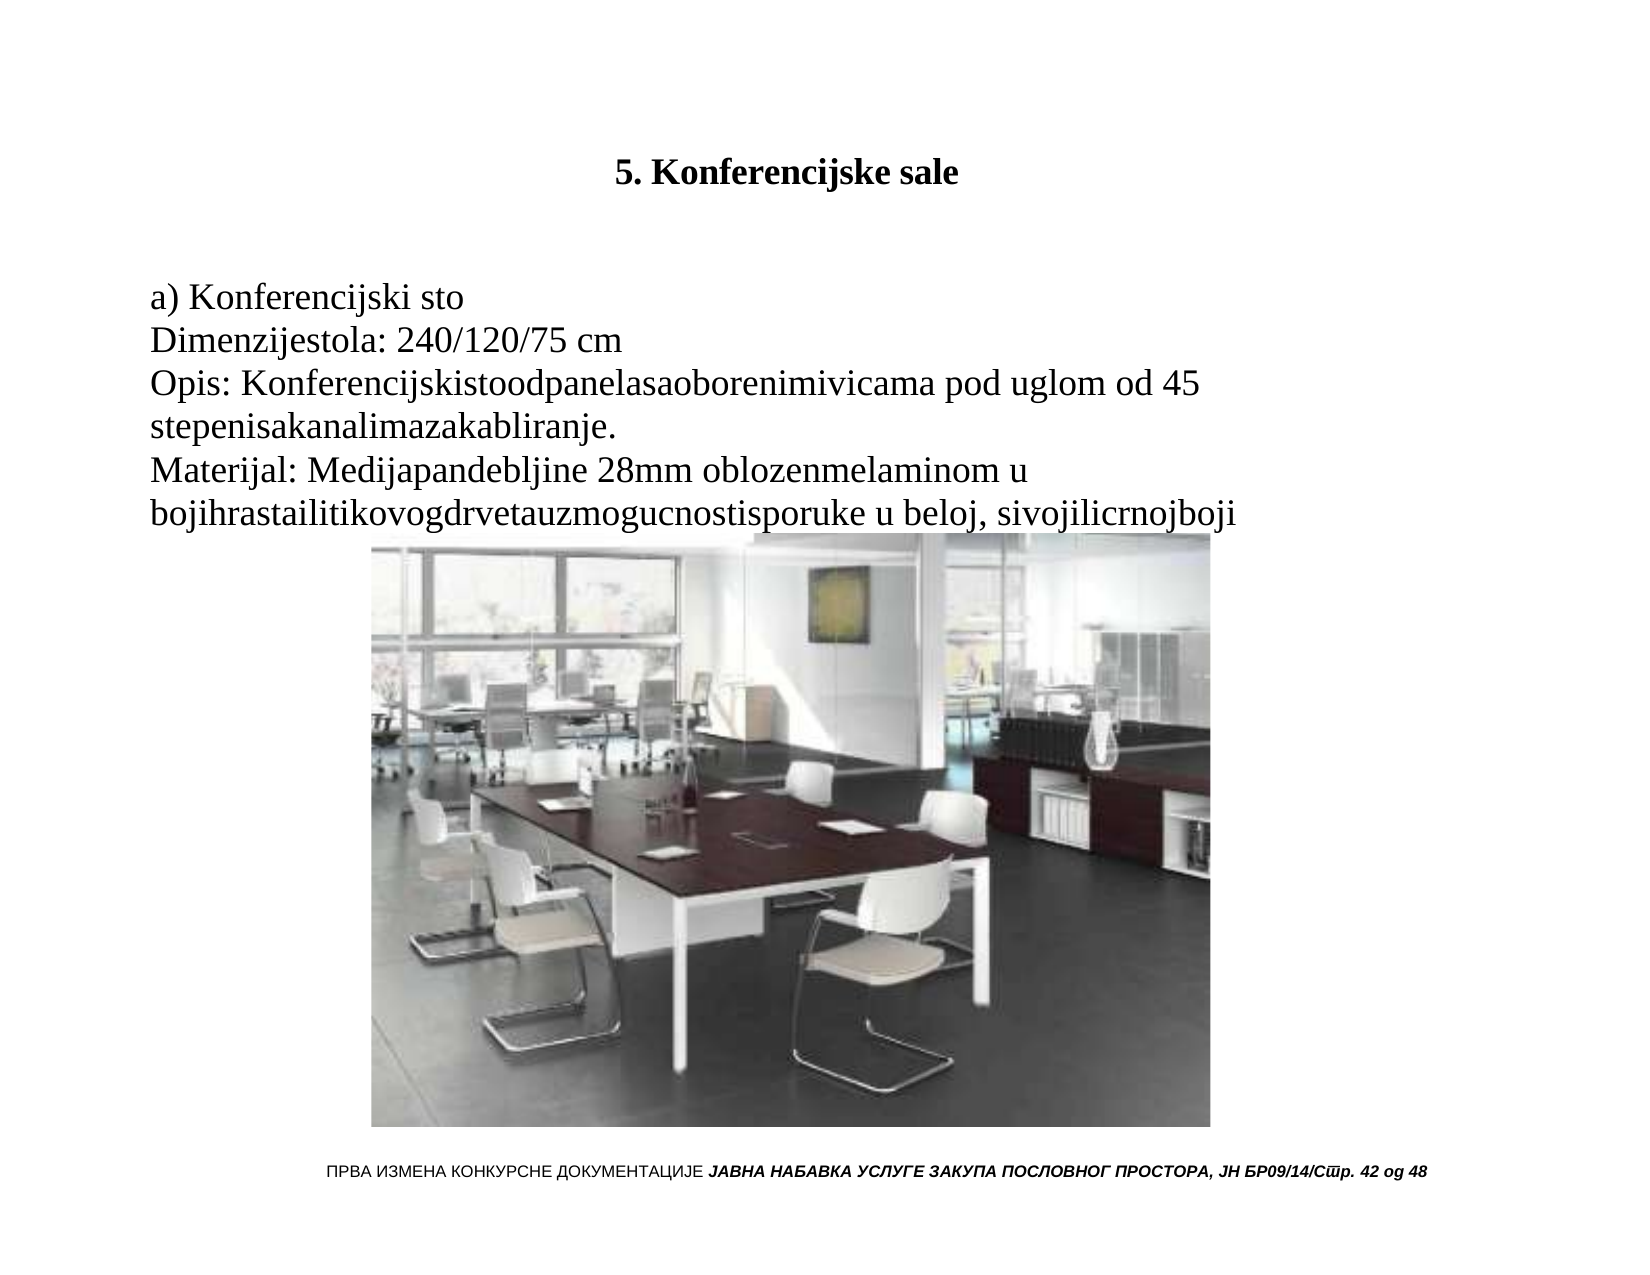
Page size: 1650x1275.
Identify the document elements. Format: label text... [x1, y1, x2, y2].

text 5. Konferencijske sale [614, 150, 1427, 193]
text Dimenzijestola: 240/120/75 cm [150, 318, 1427, 361]
text Materijal: Medijapandebljine 28mm oblozenmelaminom u bojihrastailitikovogdrvetauzmogucnostisporuke u beloj, sivojilicrnojboji [150, 447, 1427, 533]
text Opis: Konferencijskistoodpanelasaoborenimivicama pod uglom od 45 stepenisakanalimazakabliranje. [150, 361, 1427, 447]
text a) Konferencijski sto [150, 274, 1427, 318]
picture [371, 533, 1211, 1127]
